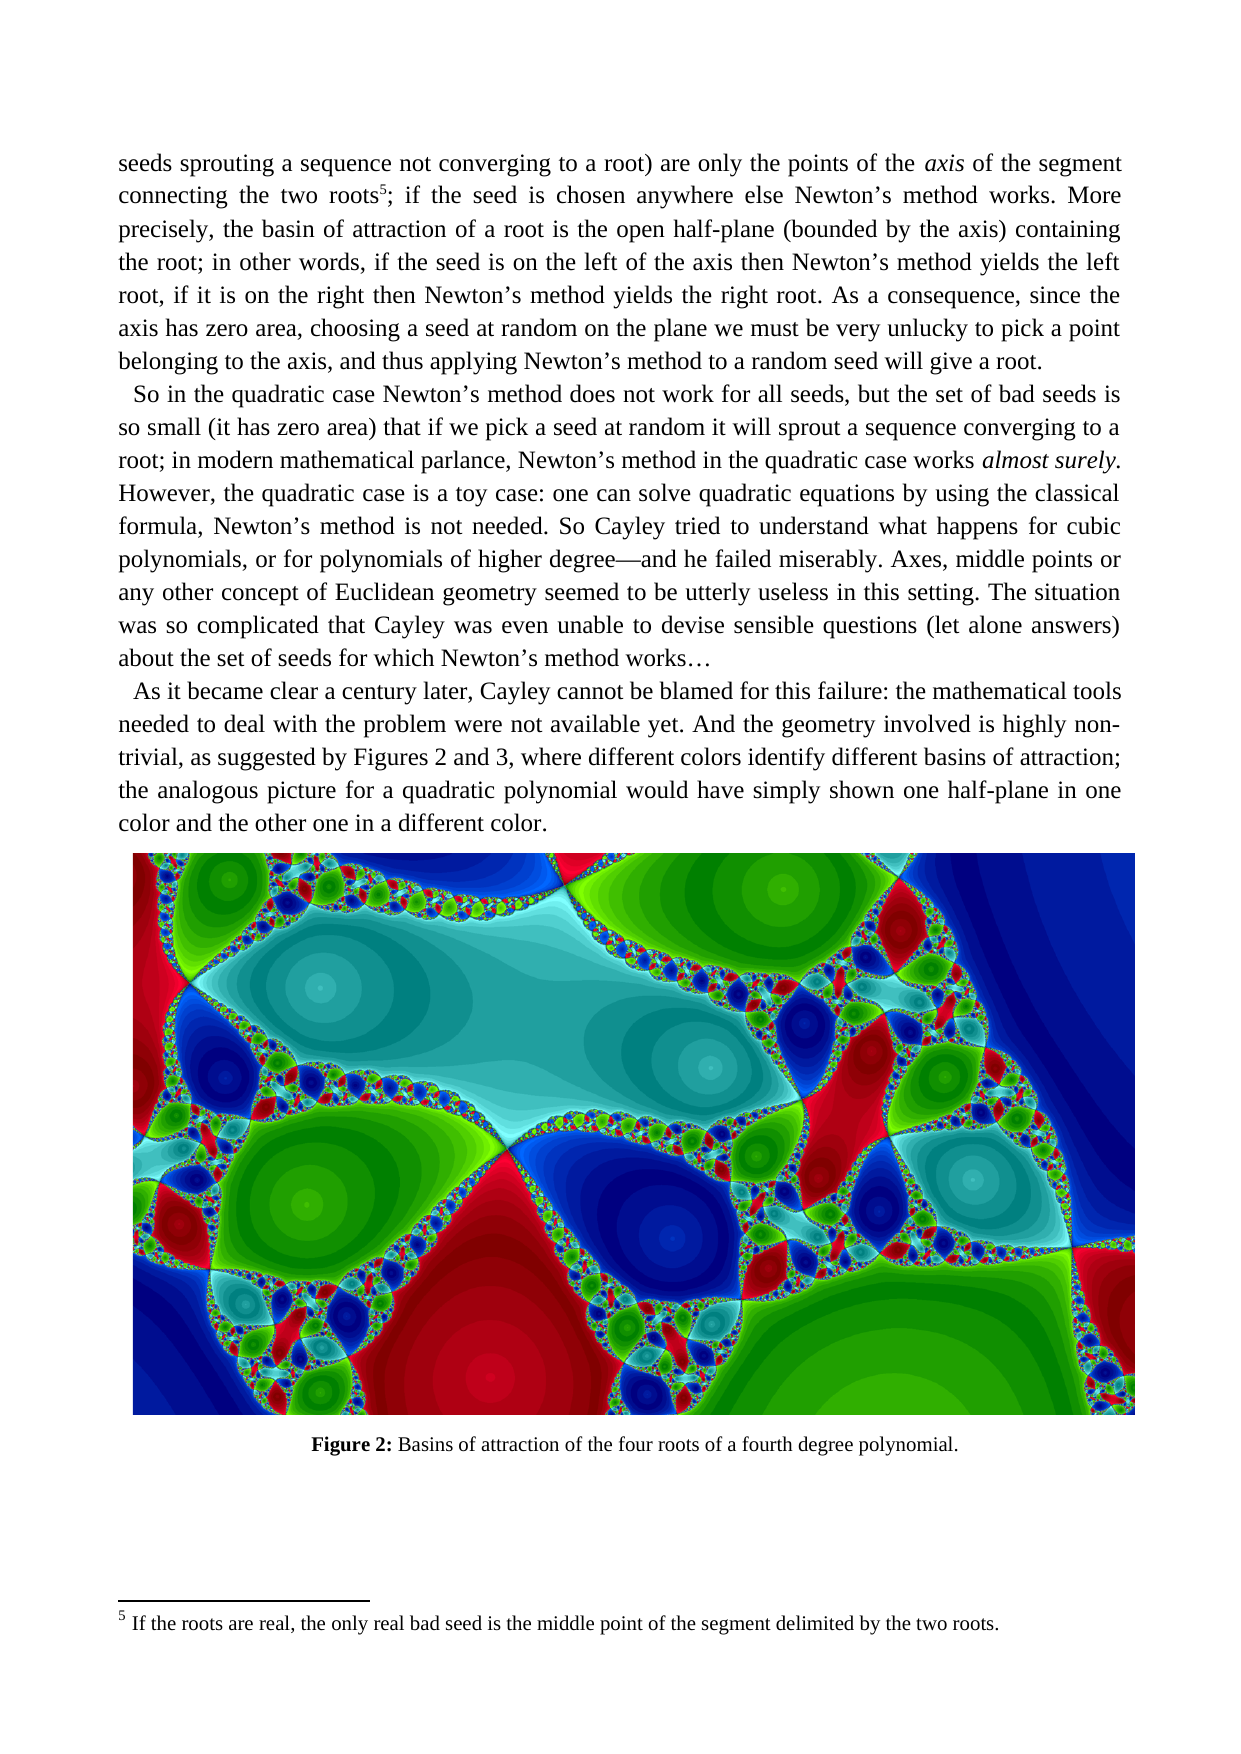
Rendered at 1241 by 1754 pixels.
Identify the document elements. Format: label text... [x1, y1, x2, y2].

picture [132, 853, 1135, 1415]
text So in the quadratic case Newton’s method does not work for all seeds, but the set of bad seeds is so small (it has zero area) that if we pick a seed at random it will sprout a sequence converging to a root; in modern mathematical parlance, Newton’s method in the quadratic case works almost surely. However, the quadratic case is a toy case: one can solve quadratic equations by using the classical formula, Newton’s method is not needed. So Cayley tried to understand what happens for cubic polynomials, or for polynomials of higher degree—and he failed miserably. Axes, middle points or any other concept of Euclidean geometry seemed to be utterly useless in this setting. The situation was so complicated that Cayley was even unable to devise sensible questions (let alone answers) about the set of seeds for which Newton’s method works… [118, 379, 1122, 672]
text Figure 2: Basins of attraction of the four roots of a fourth degree polynomial. [118, 1432, 1122, 1456]
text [118, 148, 1122, 374]
text As it became clear a century later, Cayley cannot be blamed for this failure: the mathematical tools needed to deal with the problem were not available yet. And the geometry involved is highly non-trivial, as suggested by Figures 2 and 3, where different colors identify different basins of attraction; the analogous picture for a quadratic polynomial would have simply shown one half-plane in one color and the other one in a different color. [118, 676, 1122, 837]
